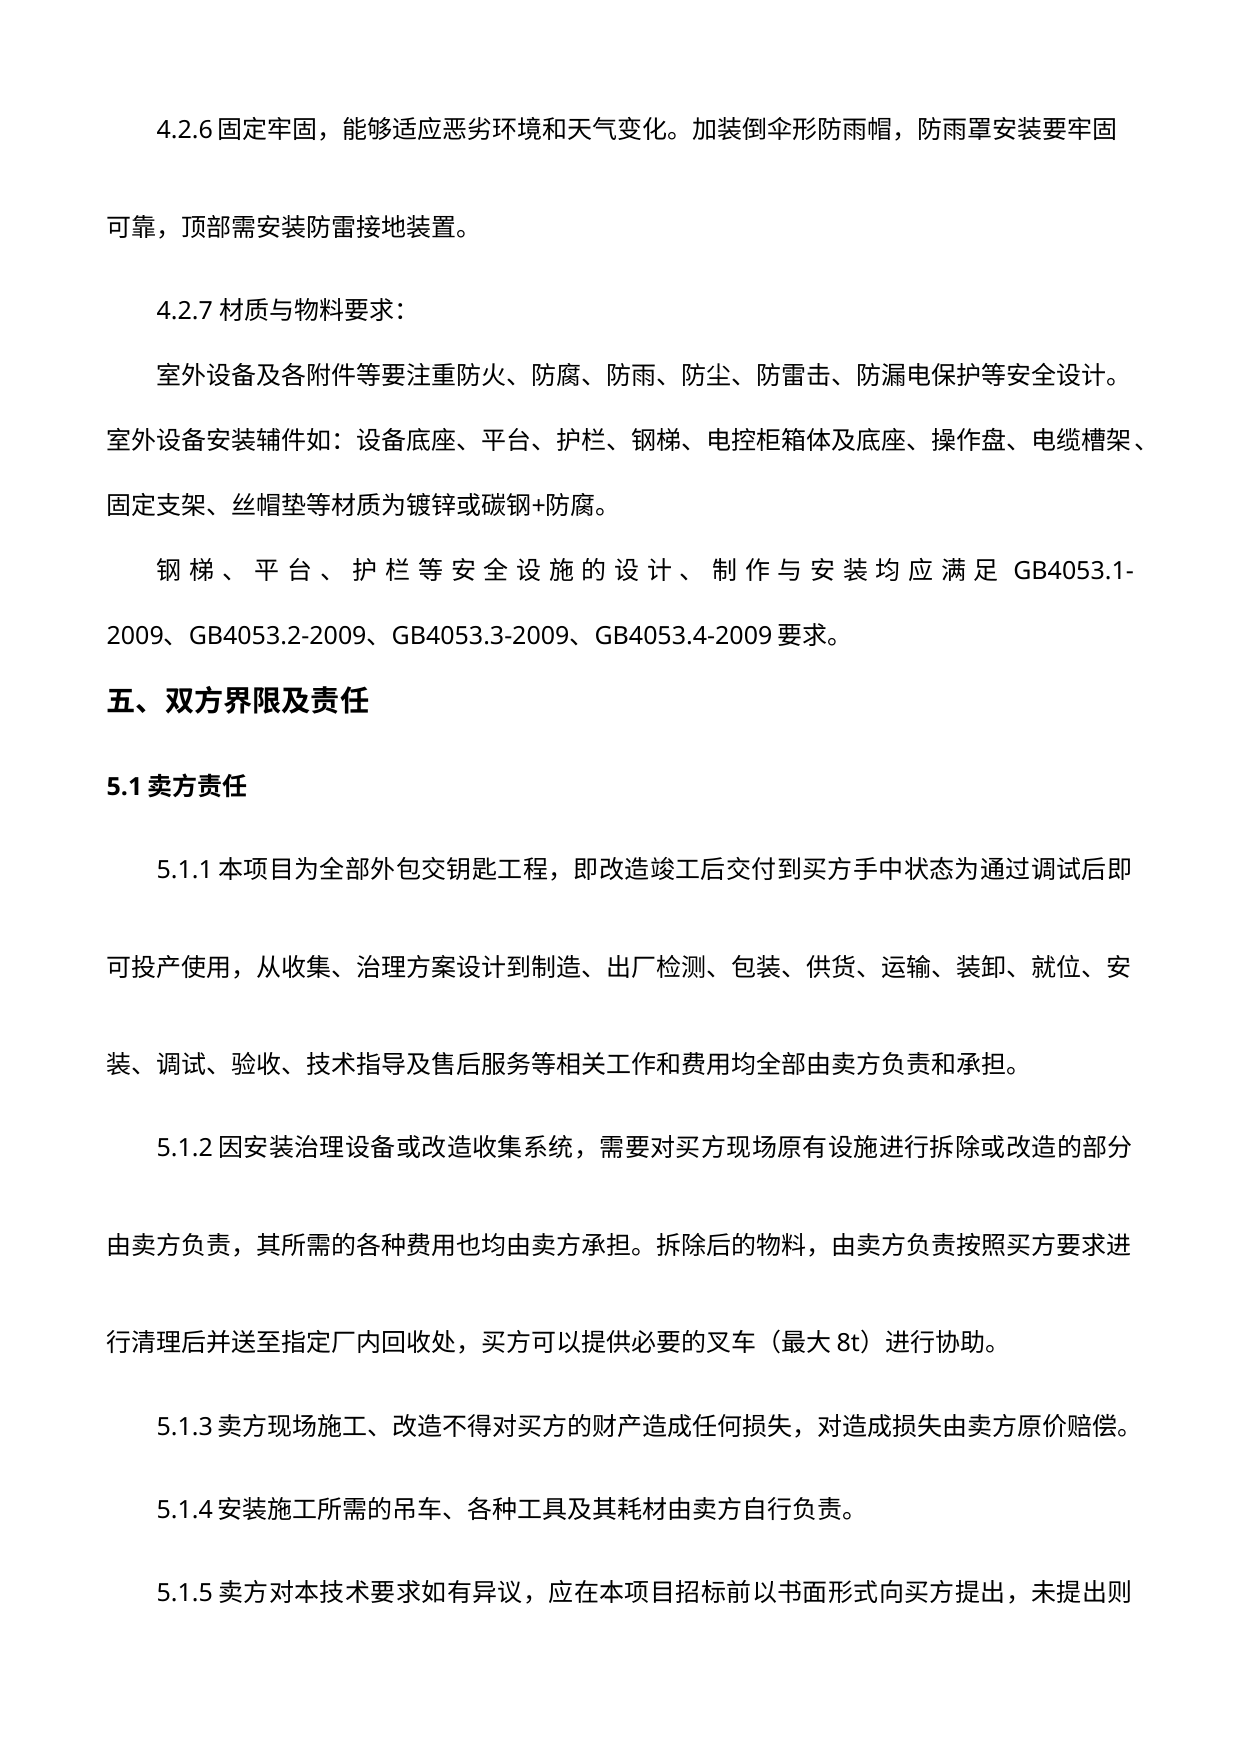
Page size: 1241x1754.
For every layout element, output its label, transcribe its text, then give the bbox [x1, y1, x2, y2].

text 5.1.2因安装治理设备或改造收集系统，需要对买方现场原有设施进行拆除或改造的部分由卖方负责，其所需的各种费用也均由卖方承担。拆除后的物料，由卖方负责按照买方要求进行清理后并送至指定厂内回收处，买方可以提供必要的叉车（最大8t）进行协助。 [106, 1113, 1134, 1373]
text 5.1卖方责任 [106, 752, 1134, 817]
text 钢梯、平台、护栏等安全设施的设计、制作与安装均应满足GB4053.1-2009、GB4053.2-2009、GB4053.3-2009、GB4053.4-2009要求。 [106, 536, 1134, 666]
text 五、双方界限及责任 [106, 666, 1134, 731]
text 4.2.7 材质与物料要求： [106, 276, 1134, 341]
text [106, 1558, 1134, 1623]
text 5.1.3卖方现场施工、改造不得对买方的财产造成任何损失，对造成损失由卖方原价赔偿。 [106, 1392, 1134, 1457]
text 室外设备及各附件等要注重防火、防腐、防雨、防尘、防雷击、防漏电保护等安全设计。室外设备安装辅件如：设备底座、平台、护栏、钢梯、电控柜箱体及底座、操作盘、电缆槽架、固定支架、丝帽垫等材质为镀锌或碳钢+防腐。 [106, 341, 1134, 536]
text 5.1.1本项目为全部外包交钥匙工程，即改造竣工后交付到买方手中状态为通过调试后即可投产使用，从收集、治理方案设计到制造、出厂检测、包装、供货、运输、装卸、就位、安装、调试、验收、技术指导及售后服务等相关工作和费用均全部由卖方负责和承担。 [106, 835, 1134, 1095]
text 5.1.4安装施工所需的吊车、各种工具及其耗材由卖方自行负责。 [106, 1475, 1134, 1540]
text 4.2.6固定牢固，能够适应恶劣环境和天气变化。加装倒伞形防雨帽，防雨罩安装要牢固可靠，顶部需安装防雷接地装置。 [106, 96, 1134, 258]
